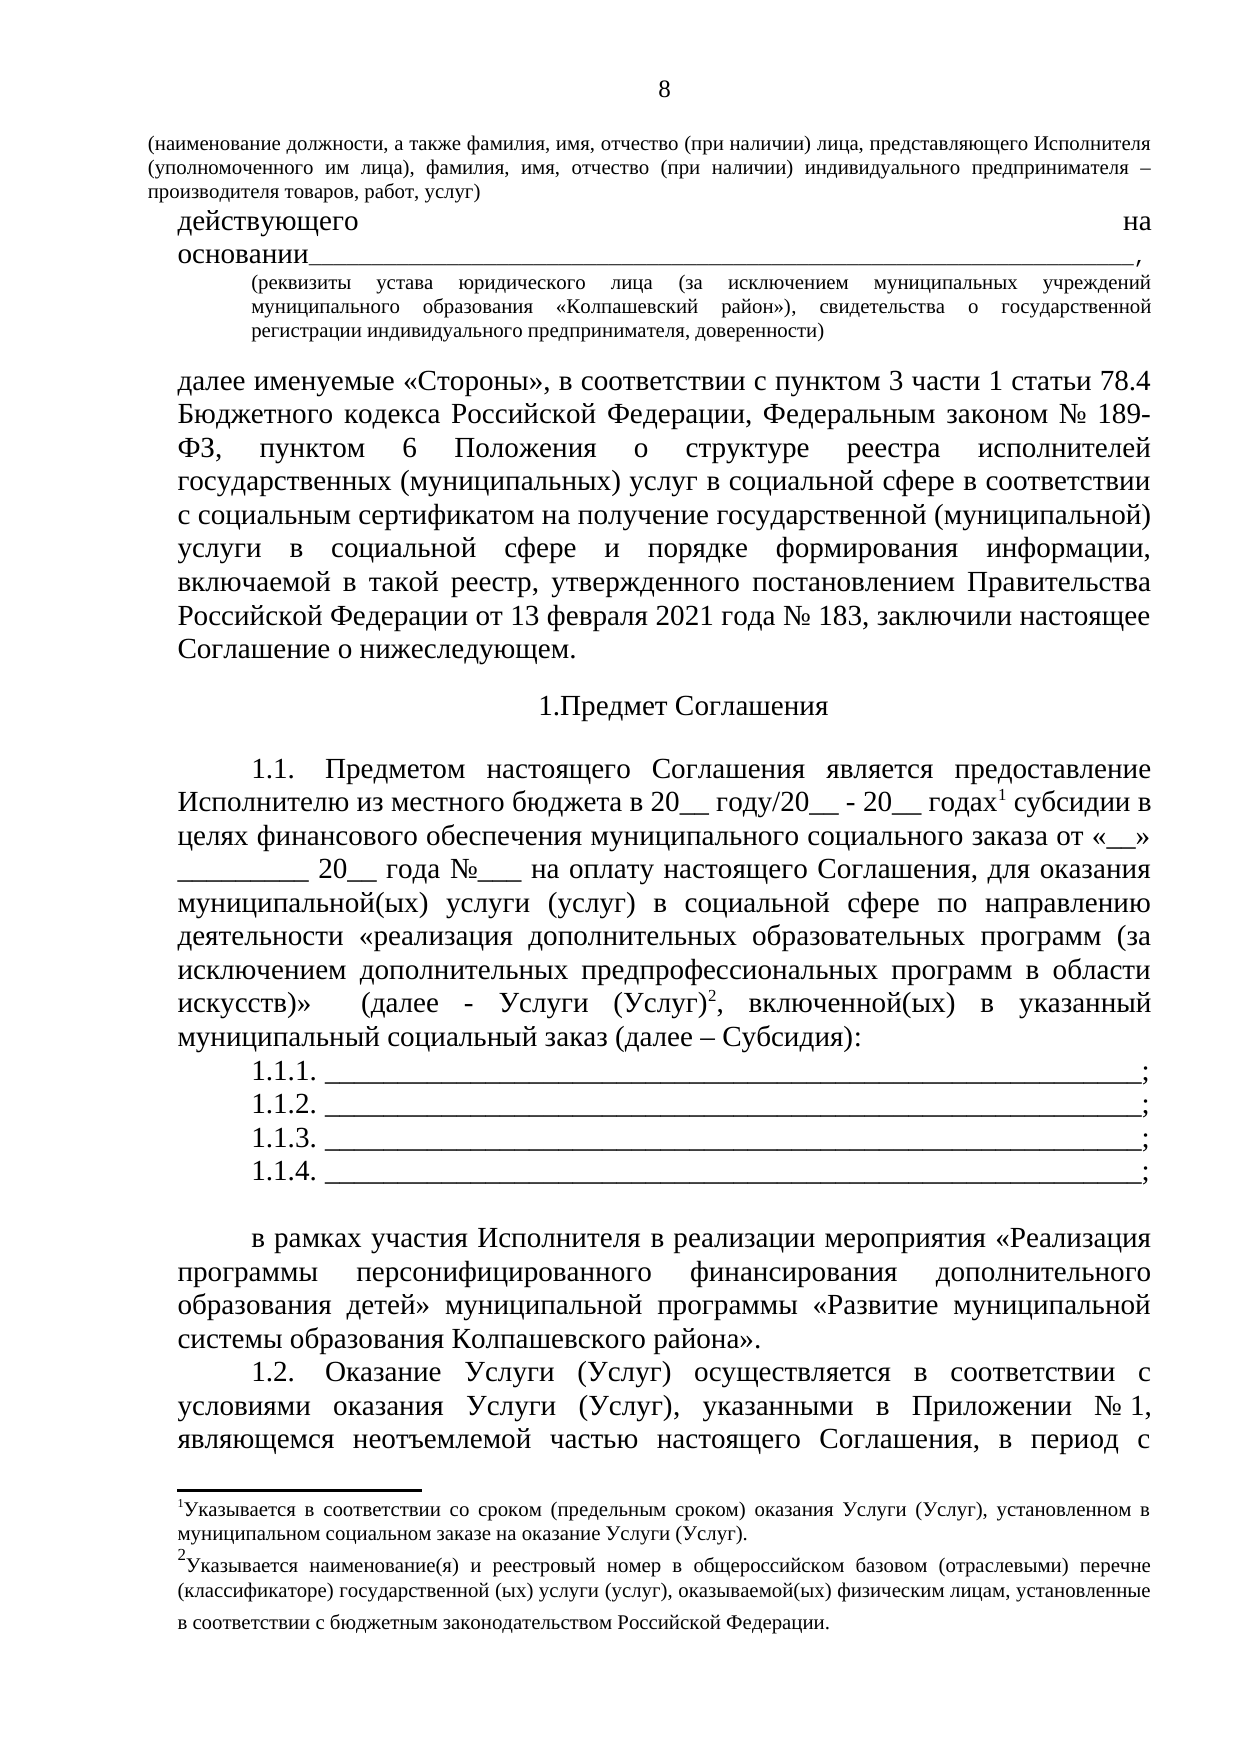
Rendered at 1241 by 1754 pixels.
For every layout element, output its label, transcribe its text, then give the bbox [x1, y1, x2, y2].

list ________________________________________________________; [177, 1086, 1152, 1120]
list ________________________________________________________; [177, 1153, 1152, 1187]
text далее именуемые «Стороны», в соответствии с пунктом 3 части 1 статьи 78.4 Бюджетного кодекса Российской Федерации, Федеральным законом № 189-ФЗ, пунктом 6 Положения о структуре реестра исполнителей государственных (муниципальных) услуг в социальной сфере в соответствии с социальным сертификатом на получение государственной (муниципальной) услуги в социальной сфере и порядке формирования информации, включаемой в такой реестр, утвержденного постановлением Правительства Российской Федерации от 13 февраля 2021 года № 183, заключили настоящее Соглашение о нижеследующем. [177, 363, 1152, 665]
list ________________________________________________________; [177, 1053, 1152, 1086]
text (реквизиты устава юридического лица (за исключением муниципальных учреждений муниципального образования «Колпашевский район»), свидетельства о государственной регистрации индивидуального предпринимателя, доверенности) [251, 270, 1152, 342]
text (наименование должности, а также фамилия, имя, отчество (при наличии) лица, представляющего Исполнителя (уполномоченного им лица), фамилия, имя, отчество (при наличии) индивидуального предпринимателя – производителя товаров, работ, услуг) [148, 131, 1152, 203]
text 1.Предмет Соглашения [215, 688, 1152, 722]
text действующего на основании__________________________________________________________________, [177, 203, 1152, 270]
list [177, 1354, 1152, 1455]
text в рамках участия Исполнителя в реализации мероприятия «Реализация программы персонифицированного финансирования дополнительного образования детей» муниципальной программы «Развитие муниципальной системы образования Колпашевского района». [177, 1220, 1152, 1354]
list ________________________________________________________; [177, 1120, 1152, 1153]
list Предметом настоящего Соглашения является предоставление Исполнителю из местного бюджета в 20__ году/20__ - 20__ годах субсидии в целях финансового обеспечения муниципального социального заказа от «__» _________ 20__ года №___ на оплату настоящего Соглашения, для оказания муниципальной(ых) услуги (услуг) в социальной сфере по направлению деятельности «реализация дополнительных образовательных программ (за исключением дополнительных предпрофессиональных программ в области искусств)» (далее - Услуги (Услуг), включенной(ых) в указанный муниципальный социальный заказ (далее – Субсидия): [177, 751, 1152, 1053]
